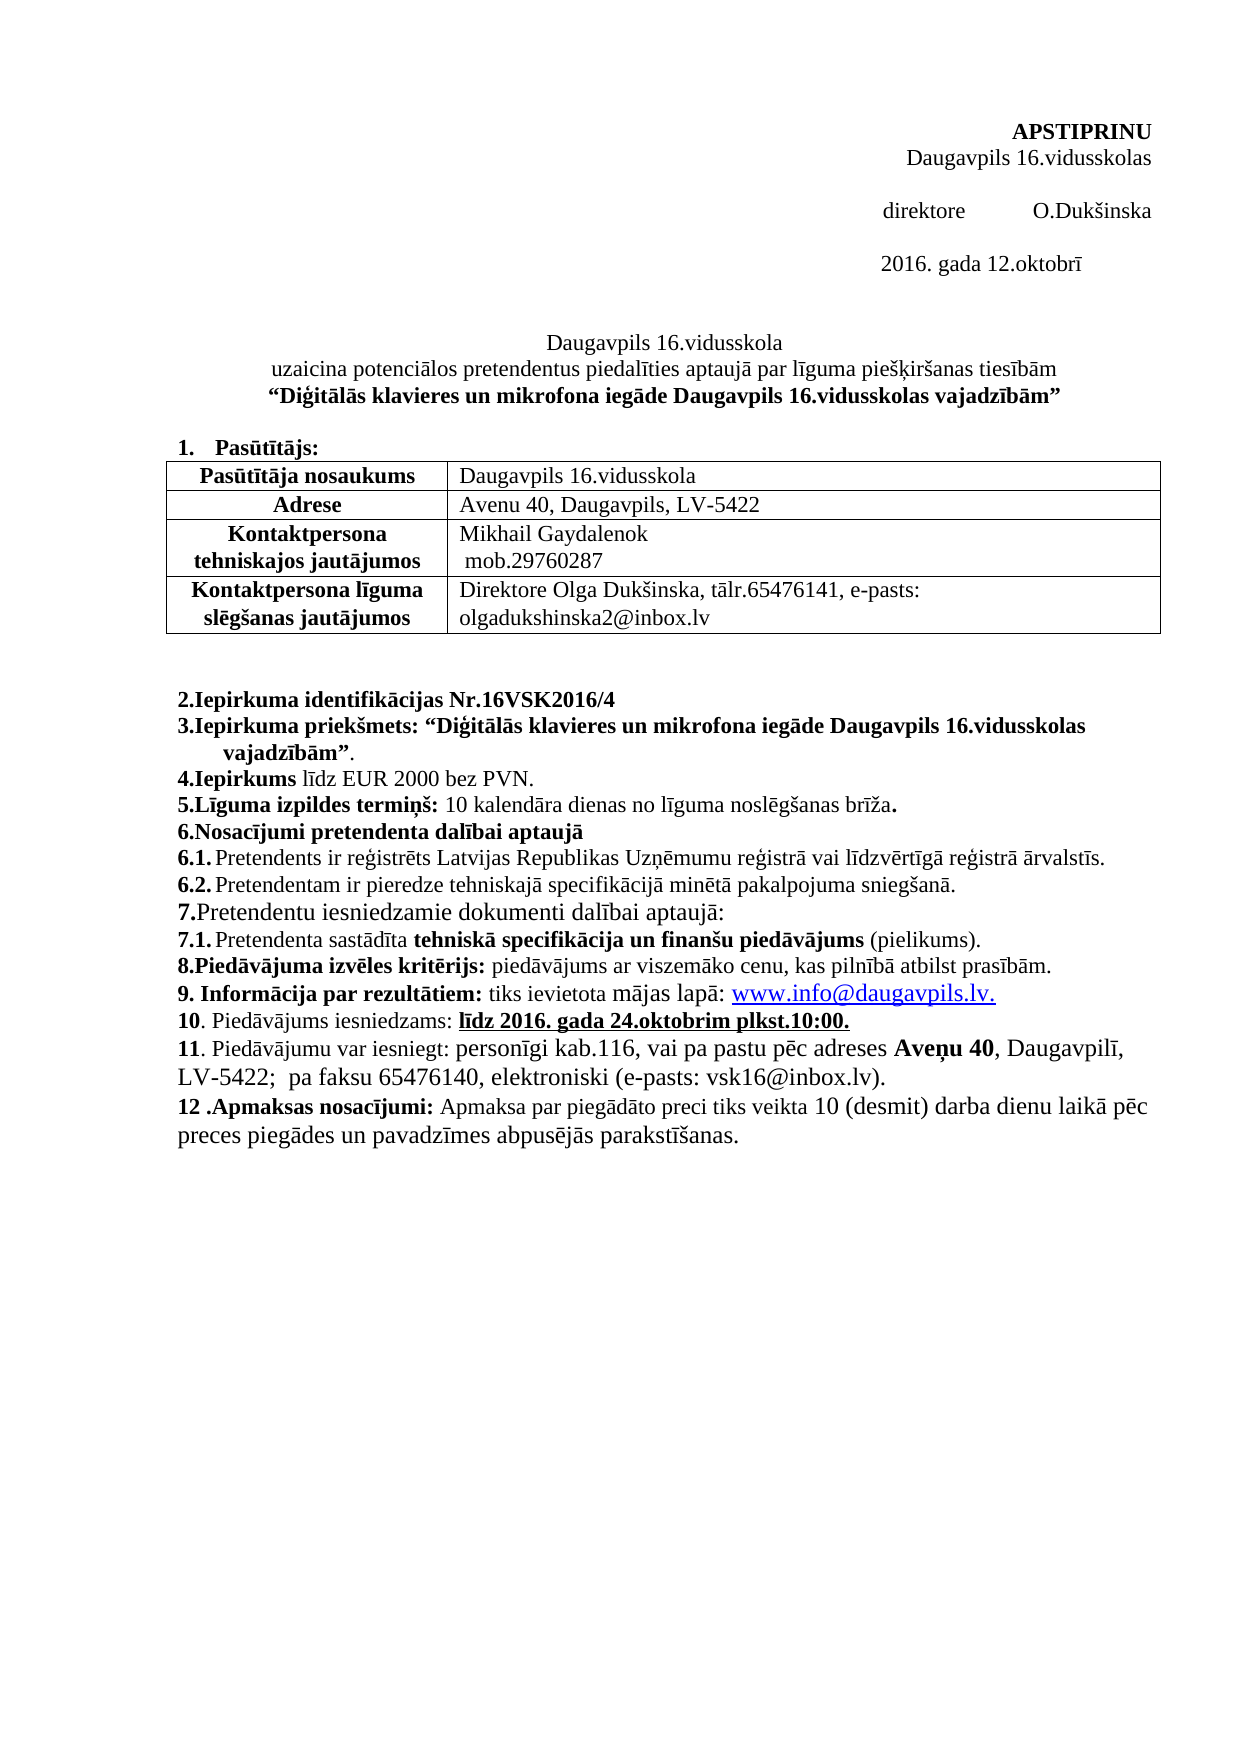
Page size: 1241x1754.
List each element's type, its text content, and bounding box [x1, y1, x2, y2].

table_header Daugavpils 16.vidusskola [448, 462, 1160, 490]
list Pretendenta sastādīta tehniskā specifikācija un finanšu piedāvājums (pielikums). [177, 926, 1152, 952]
text LV-5422; pa faksu 65476140, elektroniski (e-pasts: vsk16@inbox.lv). [177, 1062, 1152, 1091]
text 10. Piedāvājums iesniedzams: līdz 2016. gada 24.oktobrim plkst.10:00. [177, 1007, 1152, 1033]
text 2.Iepirkuma identifikācijas Nr.16VSK2016/4 [177, 686, 1152, 712]
text “Diģitālās klavieres un mikrofona iegāde Daugavpils 16.vidusskolas vajadzībām” [177, 382, 1152, 408]
text 3.Iepirkuma priekšmets: “Diģitālās klavieres un mikrofona iegāde Daugavpils 16.vidusskolas [177, 712, 1152, 739]
list Pasūtītājs: [177, 434, 1152, 461]
text 11. Piedāvājumu var iesniegt: personīgi kab.116, vai pa pastu pēc adreses Aveņu 40, Daugavpilī, [177, 1033, 1152, 1062]
table_cell Kontaktpersona līguma slēgšanas jautājumos [167, 577, 447, 632]
table_cell Direktore Olga Dukšinska, tālr.65476141, e-pasts: olgadukshinska2@inbox.lv [448, 577, 1160, 632]
table_cell Adrese [167, 491, 447, 519]
text 6.Nosacījumi pretendenta dalībai aptaujā [177, 818, 1152, 844]
text direktore O.Dukšinska [177, 197, 1152, 223]
text 9. Informācija par rezultātiem: tiks ievietota mājas lapā: www.info@daugavpils.lv. [177, 978, 1152, 1007]
text 7.Pretendentu iesniedzamie dokumenti dalībai aptaujā: [177, 897, 1152, 926]
text Daugavpils 16.vidusskolas [177, 144, 1152, 171]
text 8.Piedāvājuma izvēles kritērijs: piedāvājums ar viszemāko cenu, kas pilnībā atbilst prasībām. [177, 952, 1152, 978]
text 5.Līguma izpildes termiņš: 10 kalendāra dienas no līguma noslēgšanas brīža. [177, 792, 1152, 818]
text APSTIPRINU [177, 118, 1152, 144]
table_cell Mikhail Gaydalenok mob.29760287 [448, 520, 1160, 576]
list Pretendents ir reģistrēts Latvijas Republikas Uzņēmumu reģistrā vai līdzvērtīgā reģistrā ārvalstīs. [177, 844, 1152, 871]
table_cell Kontaktpersona tehniskajos jautājumos [167, 520, 447, 576]
table_header Pasūtītāja nosaukums [167, 462, 447, 490]
text uzaicina potenciālos pretendentus piedalīties aptaujā par līguma piešķiršanas tiesībām [177, 355, 1152, 382]
text 4.Iepirkums līdz EUR 2000 bez PVN. [177, 765, 1152, 792]
text Daugavpils 16.vidusskola [177, 329, 1152, 355]
text 12 .Apmaksas nosacījumi: Apmaksa par piegādāto preci tiks veikta 10 (desmit) darba dienu laikā pēc preces piegādes un pavadzīmes abpusējās parakstīšanas. [177, 1091, 1152, 1148]
table_cell Avenu 40, Daugavpils, LV-5422 [448, 491, 1160, 519]
text 2016. gada 12.oktobrī [177, 250, 1152, 276]
text vajadzībām”. [177, 739, 1152, 765]
list Pretendentam ir pieredze tehniskajā specifikācijā minētā pakalpojuma sniegšanā. [177, 871, 1152, 897]
